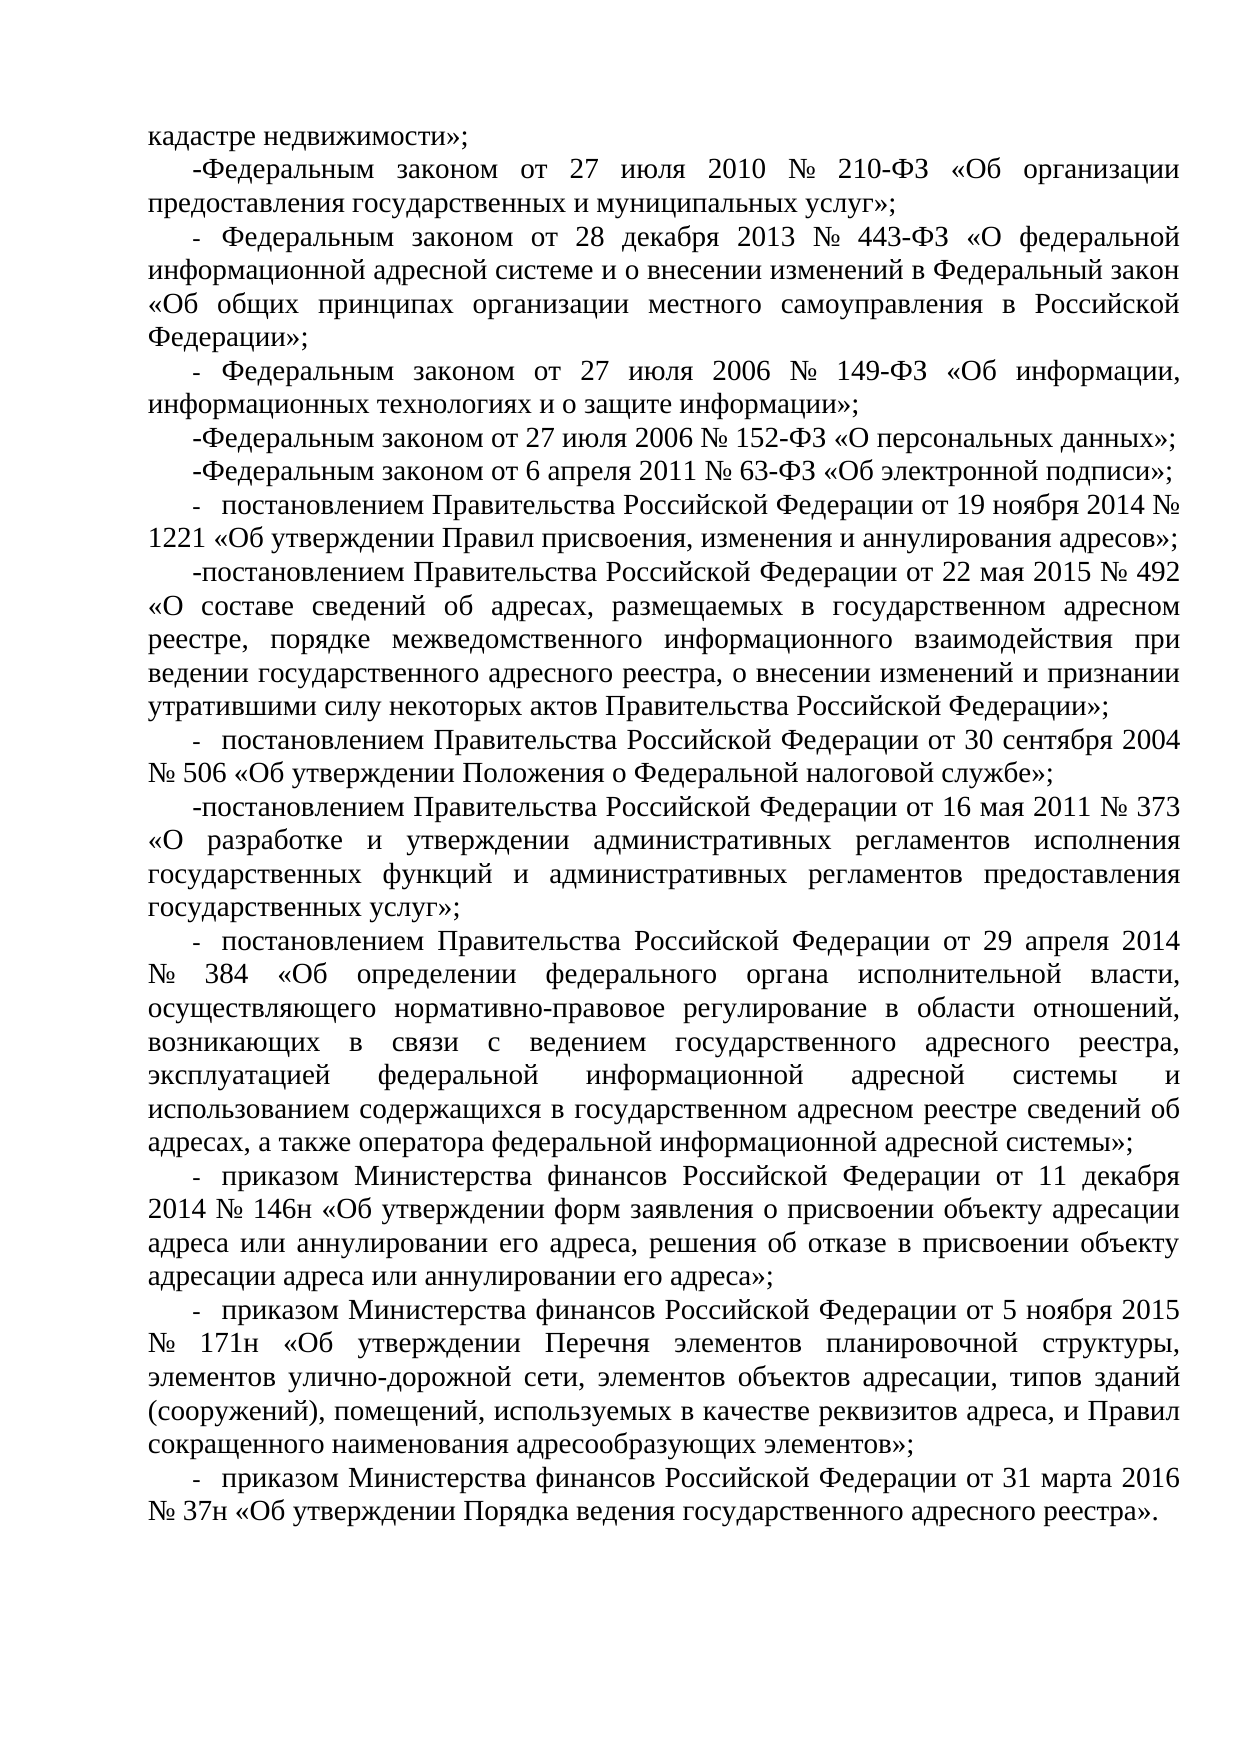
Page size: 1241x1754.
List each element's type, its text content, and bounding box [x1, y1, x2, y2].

list Федеральным законом от 27 июля 2006 № 149-ФЗ «Об информации, информационных технологиях и о защите информации»; [148, 353, 1181, 420]
text -Федеральным законом от 27 июля 2010 № 210-ФЗ «Об организации предоставления государственных и муниципальных услуг»; [148, 152, 1181, 219]
text -постановлением Правительства Российской Федерации от 16 мая 2011 № 373 «О разработке и утверждении административных регламентов исполнения государственных функций и административных регламентов предоставления государственных услуг»; [148, 789, 1181, 923]
list Федеральным законом от 28 декабря 2013 № 443-ФЗ «О федеральной информационной адресной системе и о внесении изменений в Федеральный закон «Об общих принципах организации местного самоуправления в Российской Федерации»; [148, 219, 1181, 353]
text -постановлением Правительства Российской Федерации от 22 мая 2015 № 492 «О составе сведений об адресах, размещаемых в государственном адресном реестре, порядке межведомственного информационного взаимодействия при ведении государственного адресного реестра, о внесении изменений и признании утратившими силу некоторых актов Правительства Российской Федерации»; [148, 554, 1181, 722]
list постановлением Правительства Российской Федерации от 19 ноября 2014 № 1221 «Об утверждении Правил присвоения, изменения и аннулирования адресов»; [148, 487, 1181, 554]
text -Федеральным законом от 6 апреля 2011 № 63-ФЗ «Об электронной подписи»; [148, 453, 1181, 487]
list приказом Министерства финансов Российской Федерации от 11 декабря 2014 № 146н «Об утверждении форм заявления о присвоении объекту адресации адреса или аннулировании его адреса, решения об отказе в присвоении объекту адресации адреса или аннулировании его адреса»; [148, 1158, 1181, 1292]
list приказом Министерства финансов Российской Федерации от 5 ноября 2015 № 171н «Об утверждении Перечня элементов планировочной структуры, элементов улично-дорожной сети, элементов объектов адресации, типов зданий (сооружений), помещений, используемых в качестве реквизитов адреса, и Правил сокращенного наименования адресообразующих элементов»; [148, 1292, 1181, 1460]
list приказом Министерства финансов Российской Федерации от 31 марта 2016 № 37н «Об утверждении Порядка ведения государственного адресного реестра». [148, 1460, 1181, 1527]
list постановлением Правительства Российской Федерации от 29 апреля 2014 № 384 «Об определении федерального органа исполнительной власти, осуществляющего нормативно-правовое регулирование в области отношений, возникающих в связи с ведением государственного адресного реестра, эксплуатацией федеральной информационной адресной системы и использованием содержащихся в государственном адресном реестре сведений об адресах, а также оператора федеральной информационной адресной системы»; [148, 923, 1181, 1158]
list постановлением Правительства Российской Федерации от 30 сентября 2004 № 506 «Об утверждении Положения о Федеральной налоговой службе»; [148, 722, 1181, 789]
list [148, 118, 1181, 152]
text -Федеральным законом от 27 июля 2006 № 152-ФЗ «О персональных данных»; [148, 420, 1181, 453]
